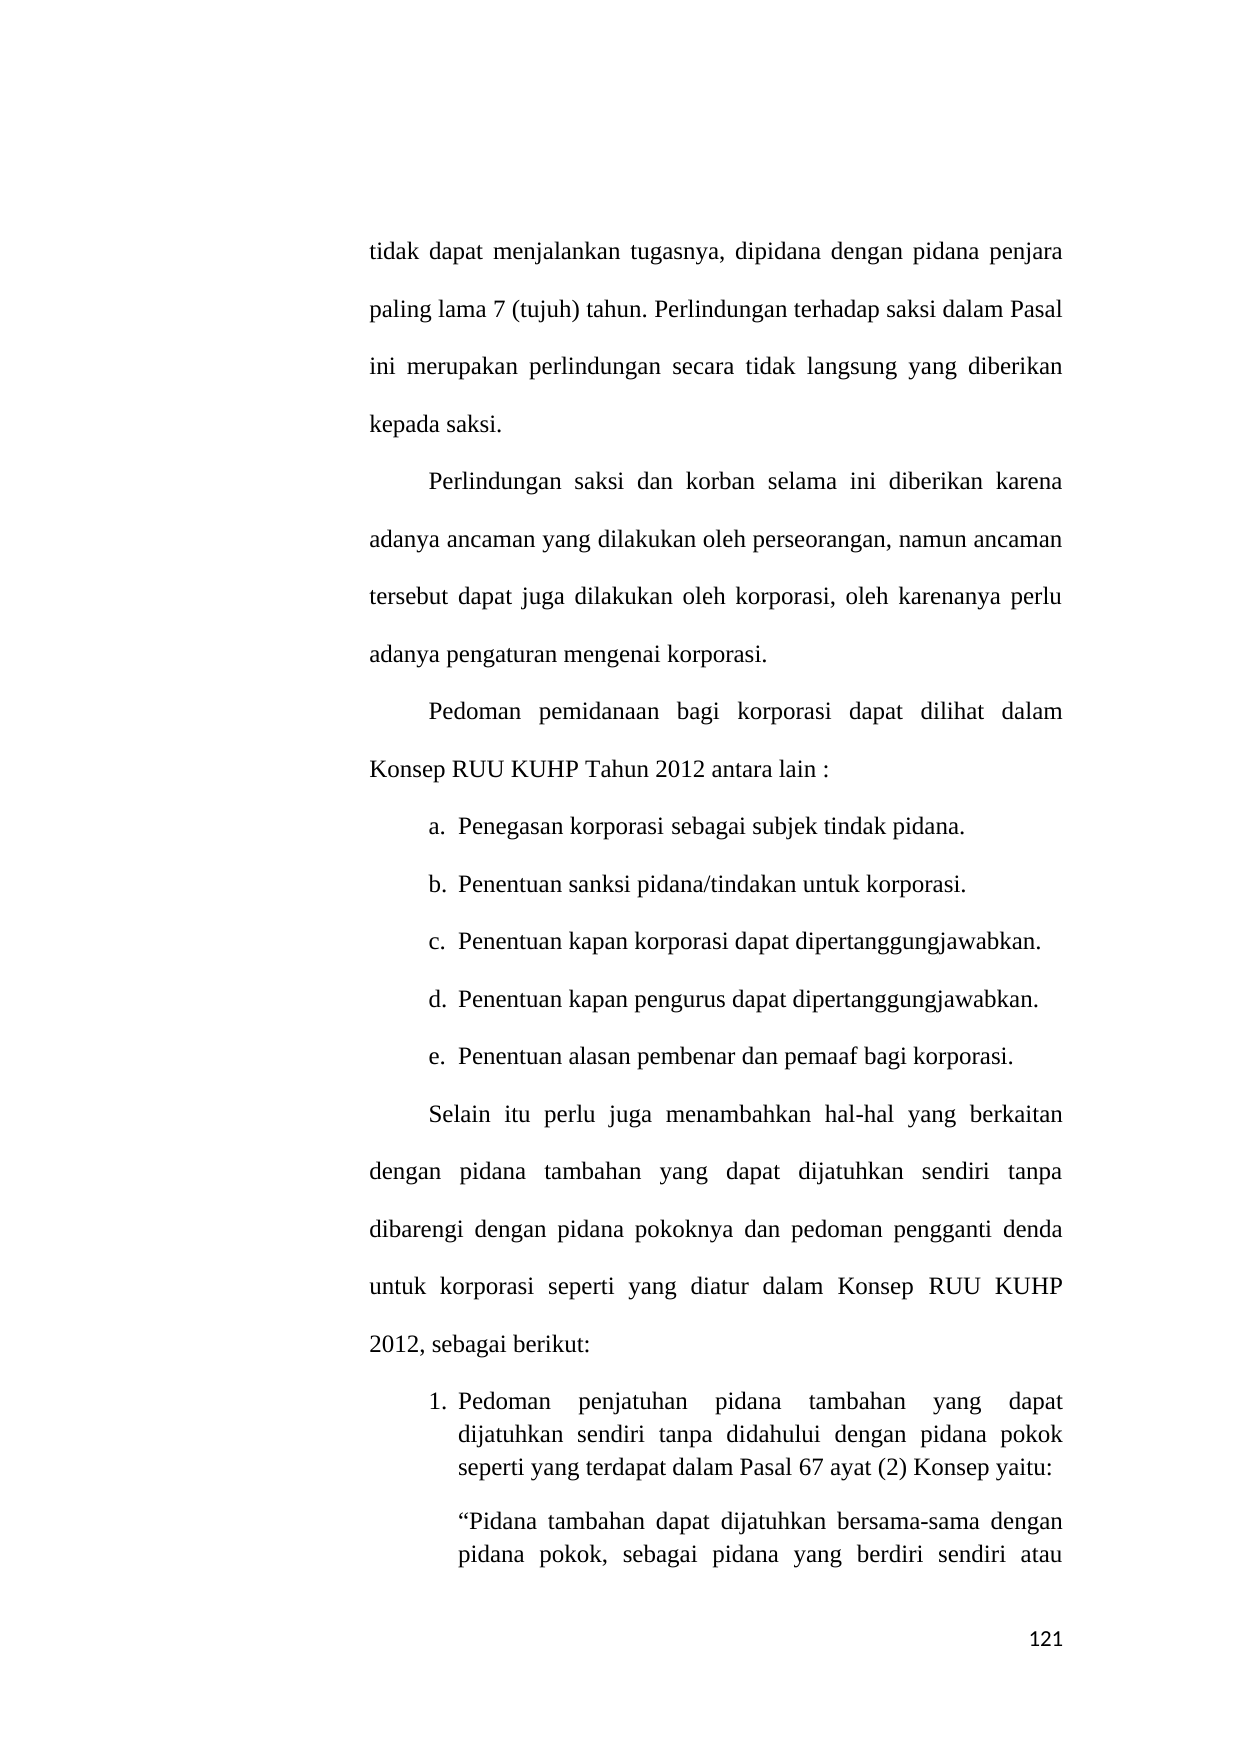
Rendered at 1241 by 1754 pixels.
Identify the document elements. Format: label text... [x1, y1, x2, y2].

list Penentuan kapan pengurus dapat dipertanggungjawabkan. [428, 984, 1063, 1013]
list Penentuan kapan korporasi dapat dipertanggungjawabkan. [428, 926, 1063, 955]
text Pedoman pemidanaan bagi korporasi dapat dilihat dalam Konsep RUU KUHP Tahun 2012 antara lain : [369, 696, 1063, 782]
list Penentuan alasan pembenar dan pemaaf bagi korporasi. [428, 1041, 1063, 1070]
list Pedoman penjatuhan pidana tambahan yang dapat dijatuhkan sendiri tanpa didahului dengan pidana pokok seperti yang terdapat dalam Pasal 67 ayat (2) Konsep yaitu: [428, 1386, 1063, 1481]
list Penentuan sanksi pidana/tindakan untuk korporasi. [428, 869, 1063, 898]
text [458, 1506, 1063, 1568]
list Selain itu perlu juga menambahkan hal-hal yang berkaitan dengan pidana tambahan yang dapat dijatuhkan sendiri tanpa dibarengi dengan pidana pokoknya dan pedoman pengganti denda untuk korporasi seperti yang diatur dalam Konsep RUU KUHP 2012, sebagai berikut: [369, 1099, 1063, 1358]
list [369, 236, 1063, 437]
text Perlindungan saksi dan korban selama ini diberikan karena adanya ancaman yang dilakukan oleh perseorangan, namun ancaman tersebut dapat juga dilakukan oleh korporasi, oleh karenanya perlu adanya pengaturan mengenai korporasi. [369, 466, 1063, 667]
list Penegasan korporasi sebagai subjek tindak pidana. [428, 811, 1063, 840]
